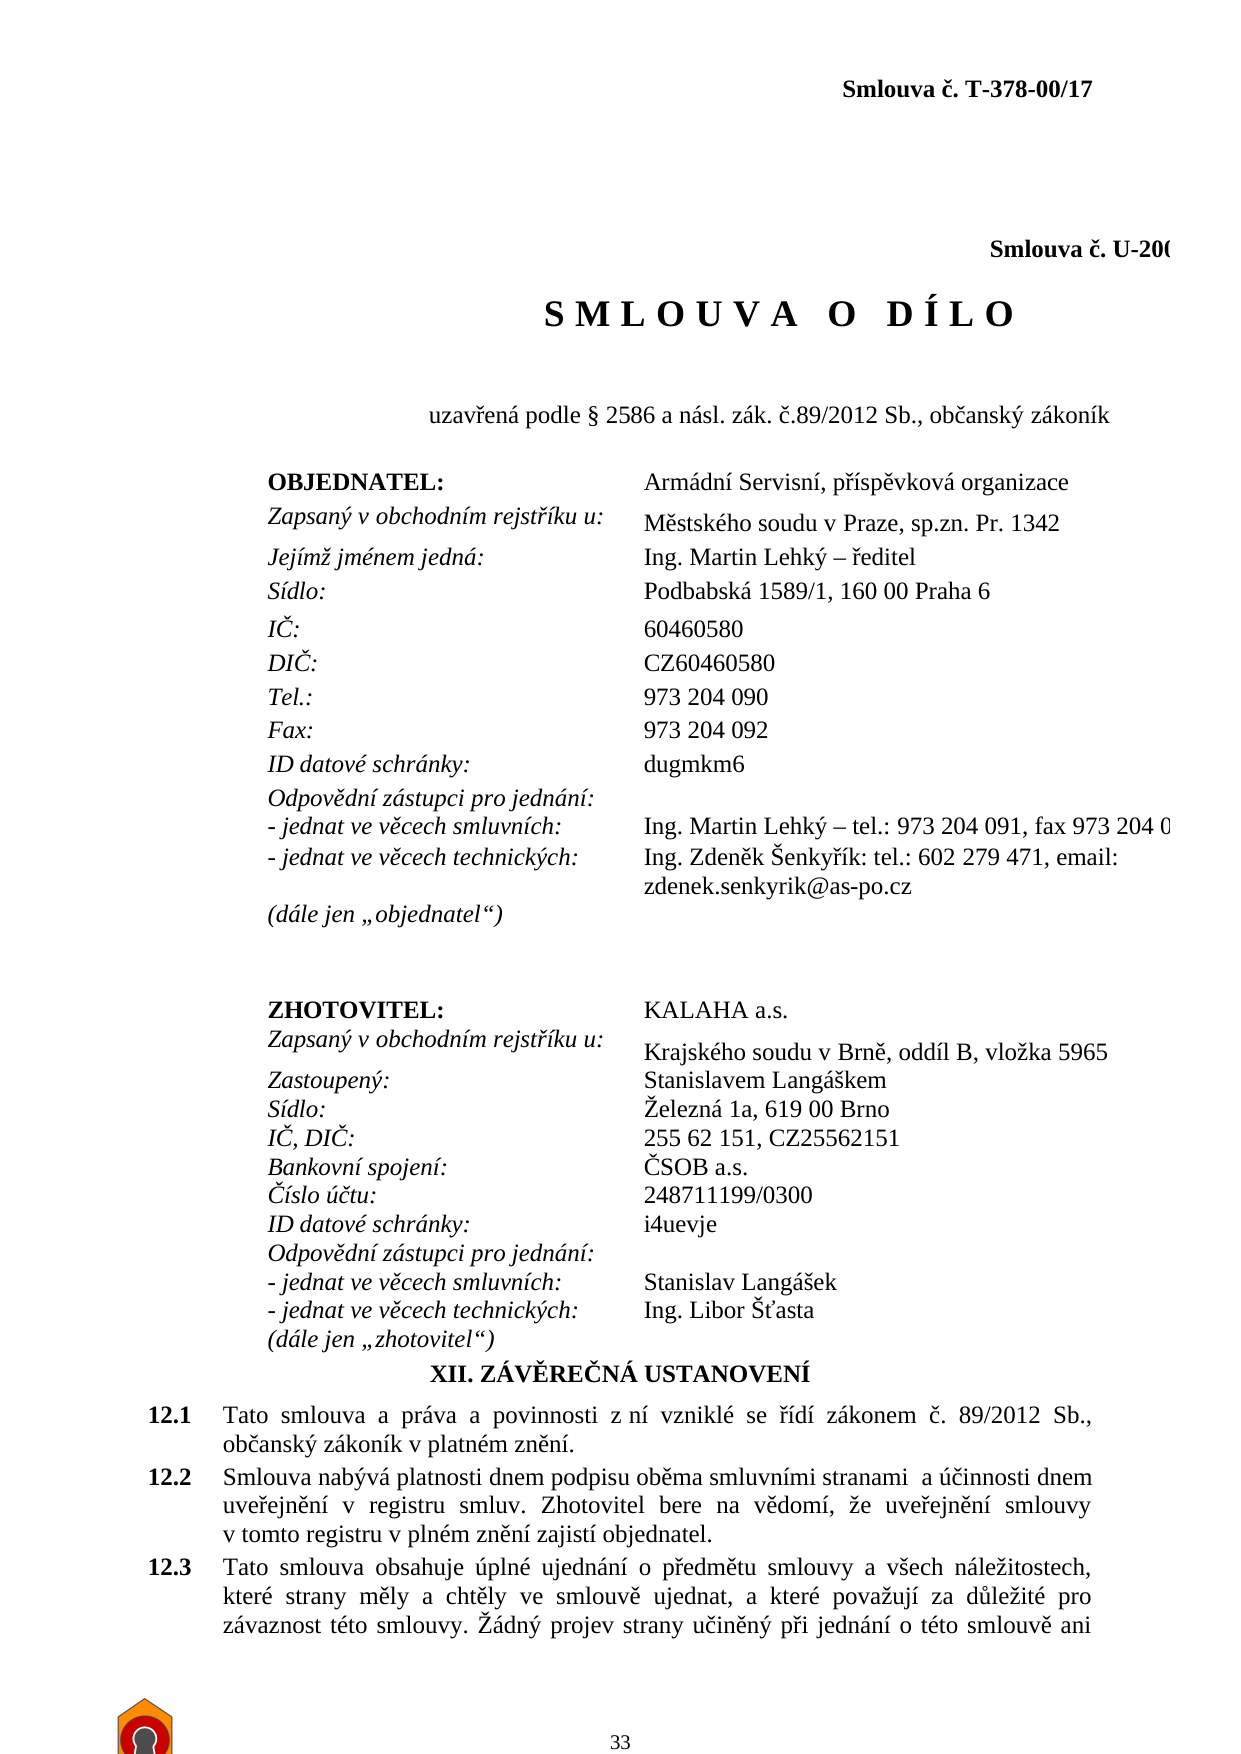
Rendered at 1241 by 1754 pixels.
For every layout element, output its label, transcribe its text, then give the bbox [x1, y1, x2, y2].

subtitle XII. ZÁVĚREČNÁ USTANOVENÍ [148, 1359, 1092, 1388]
text 12.1 Tato smlouva a práva a povinnosti z ní vzniklé se řídí zákonem č. 89/2012 Sb., občanský zákoník v platném znění. [148, 1400, 1092, 1458]
text 12.3 Tato smlouva obsahuje úplné ujednání o předmětu smlouvy a všech náležitostech, které strany měly a chtěly ve smlouvě ujednat, a které považují za důležité pro závaznost této smlouvy. Žádný projev strany učiněný při jednání o této smlouvě ani projev učiněný po uzavření této smlouvy nesmí být vykládán v rozporu s výslovnými ustanoveními této smlouvy a nezakládá žádný závazek žádné ze stran. [148, 1552, 1092, 1638]
text 12.2 Smlouva nabývá platnosti dnem podpisu oběma smluvními stranami a účinnosti dnem uveřejnění v registru smluv. Zhotovitel bere na vědomí, že uveřejnění smlouvy v tomto registru v plném znění zajistí objednatel. [148, 1462, 1092, 1548]
picture [109, 1695, 180, 1754]
